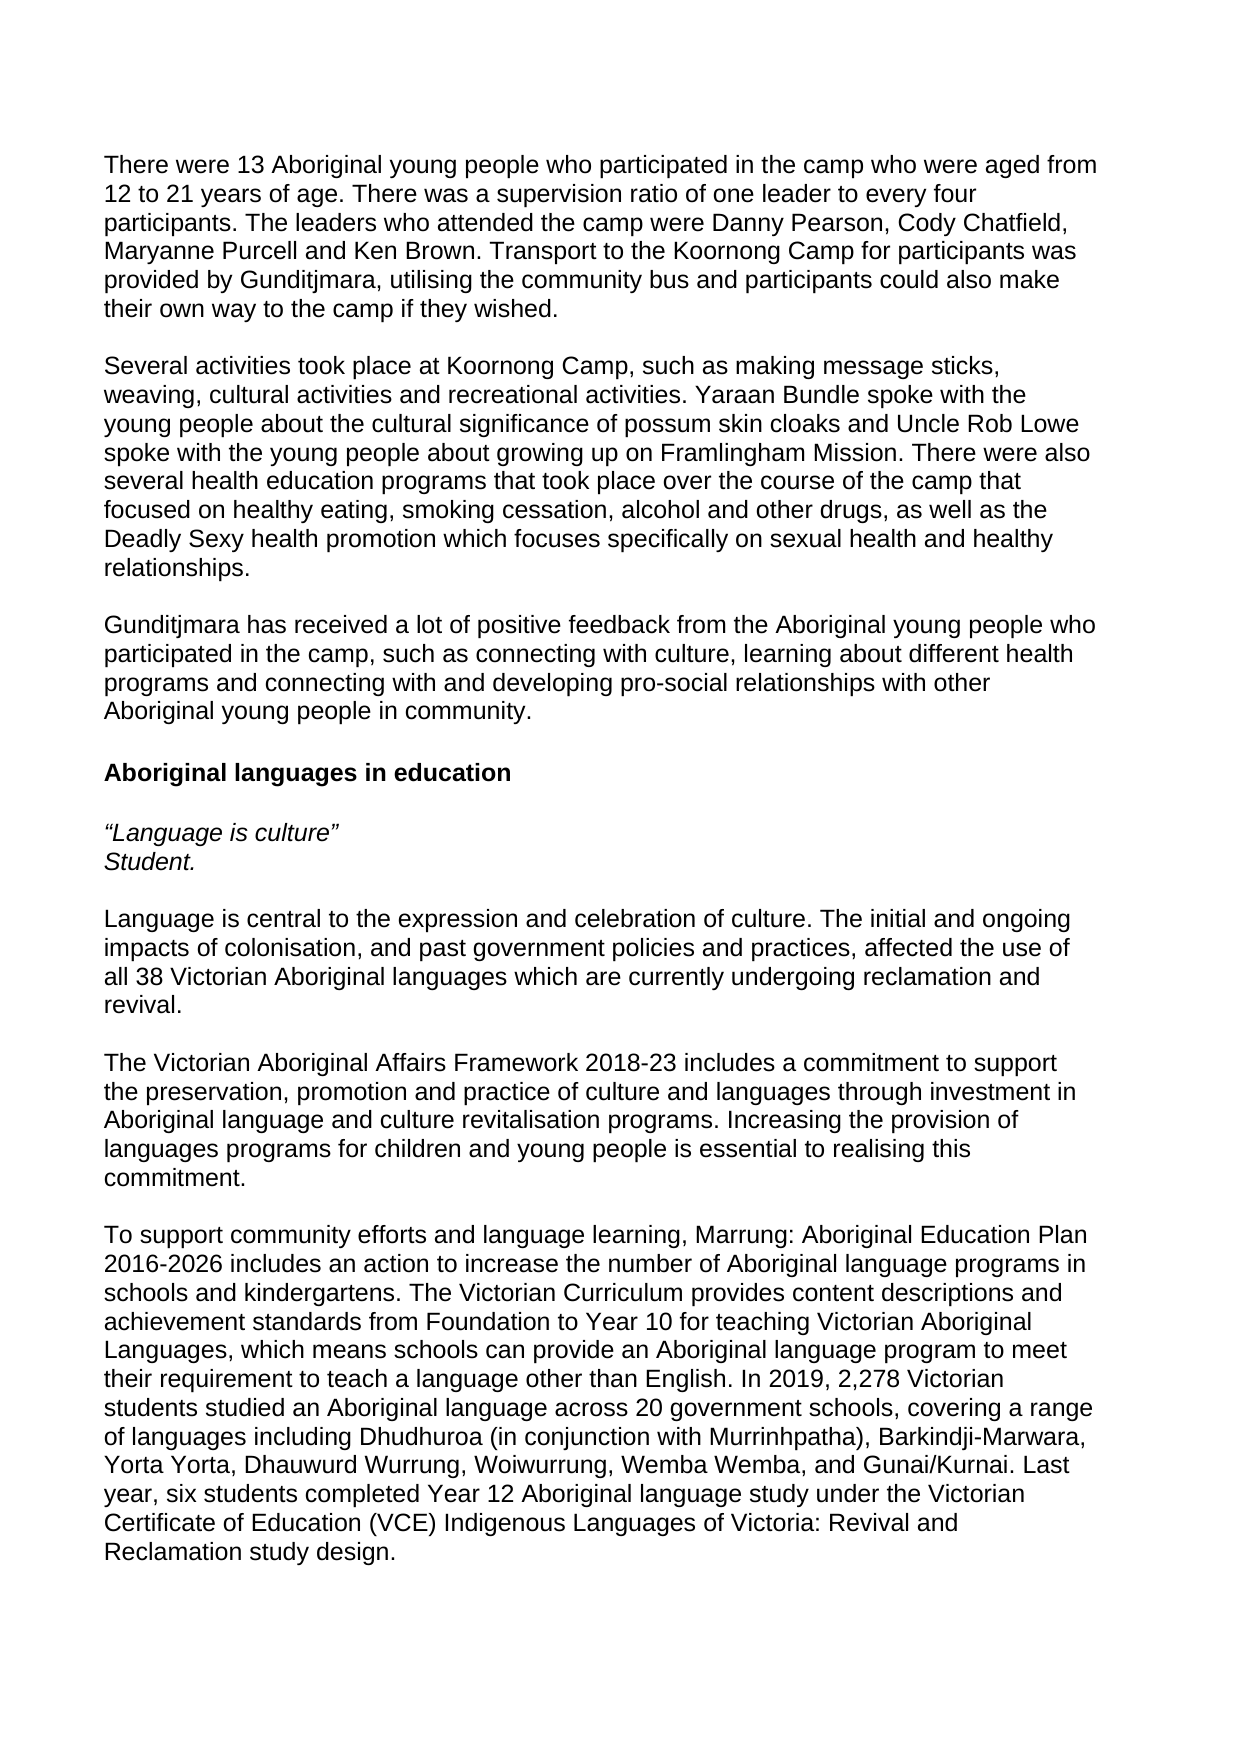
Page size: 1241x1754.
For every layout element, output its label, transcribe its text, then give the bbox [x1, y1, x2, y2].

text Gunditjmara has received a lot of positive feedback from the Aboriginal young people who participated in the camp, such as connecting with culture, learning about different health programs and connecting with and developing pro-social relationships with other Aboriginal young people in community. [103, 610, 1101, 725]
text “Language is culture” [103, 818, 1101, 846]
text There were 13 Aboriginal young people who participated in the camp who were aged from 12 to 21 years of age. There was a supervision ratio of one leader to every four participants. The leaders who attended the camp were Danny Pearson, Cody Chatfield, Maryanne Purcell and Ken Brown. Transport to the Koornong Camp for participants was provided by Gunditjmara, utilising the community bus and participants could also make their own way to the camp if they wished. [103, 150, 1101, 322]
text Language is central to the expression and celebration of culture. The initial and ongoing impacts of colonisation, and past government policies and practices, affected the use of all 38 Victorian Aboriginal languages which are currently undergoing reclamation and revival. [103, 904, 1101, 1019]
text Several activities took place at Koornong Camp, such as making message sticks, weaving, cultural activities and recreational activities. Yaraan Bundle spoke with the young people about the cultural significance of possum skin cloaks and Uncle Rob Lowe spoke with the young people about growing up on Framlingham Mission. There were also several health education programs that took place over the course of the camp that focused on healthy eating, smoking cessation, alcohol and other drugs, as well as the Deadly Sexy health promotion which focuses specifically on sexual health and healthy relationships. [103, 351, 1101, 581]
text Student. [103, 846, 1101, 875]
text The Victorian Aboriginal Affairs Framework 2018-23 includes a commitment to support [103, 1048, 1101, 1076]
text the preservation, promotion and practice of culture and languages through investment in Aboriginal language and culture revitalisation programs. Increasing the provision of languages programs for children and young people is essential to realising this commitment. [103, 1076, 1101, 1191]
text To support community efforts and language learning, Marrung: Aboriginal Education Plan 2016-2026 includes an action to increase the number of Aboriginal language programs in schools and kindergartens. The Victorian Curriculum provides content descriptions and achievement standards from Foundation to Year 10 for teaching Victorian Aboriginal Languages, which means schools can provide an Aboriginal language program to meet their requirement to teach a language other than English. In 2019, 2,278 Victorian students studied an Aboriginal language across 20 government schools, covering a range of languages including Dhudhuroa (in conjunction with Murrinhpatha), Barkindji-Marwara, Yorta Yorta, Dhauwurd Wurrung, Woiwurrung, Wemba Wemba, and Gunai/Kurnai. Last year, six students completed Year 12 Aboriginal language study under the Victorian Certificate of Education (VCE) Indigenous Languages of Victoria: Revival and Reclamation study design. [103, 1220, 1101, 1565]
subtitle Aboriginal languages in education [103, 758, 1101, 787]
